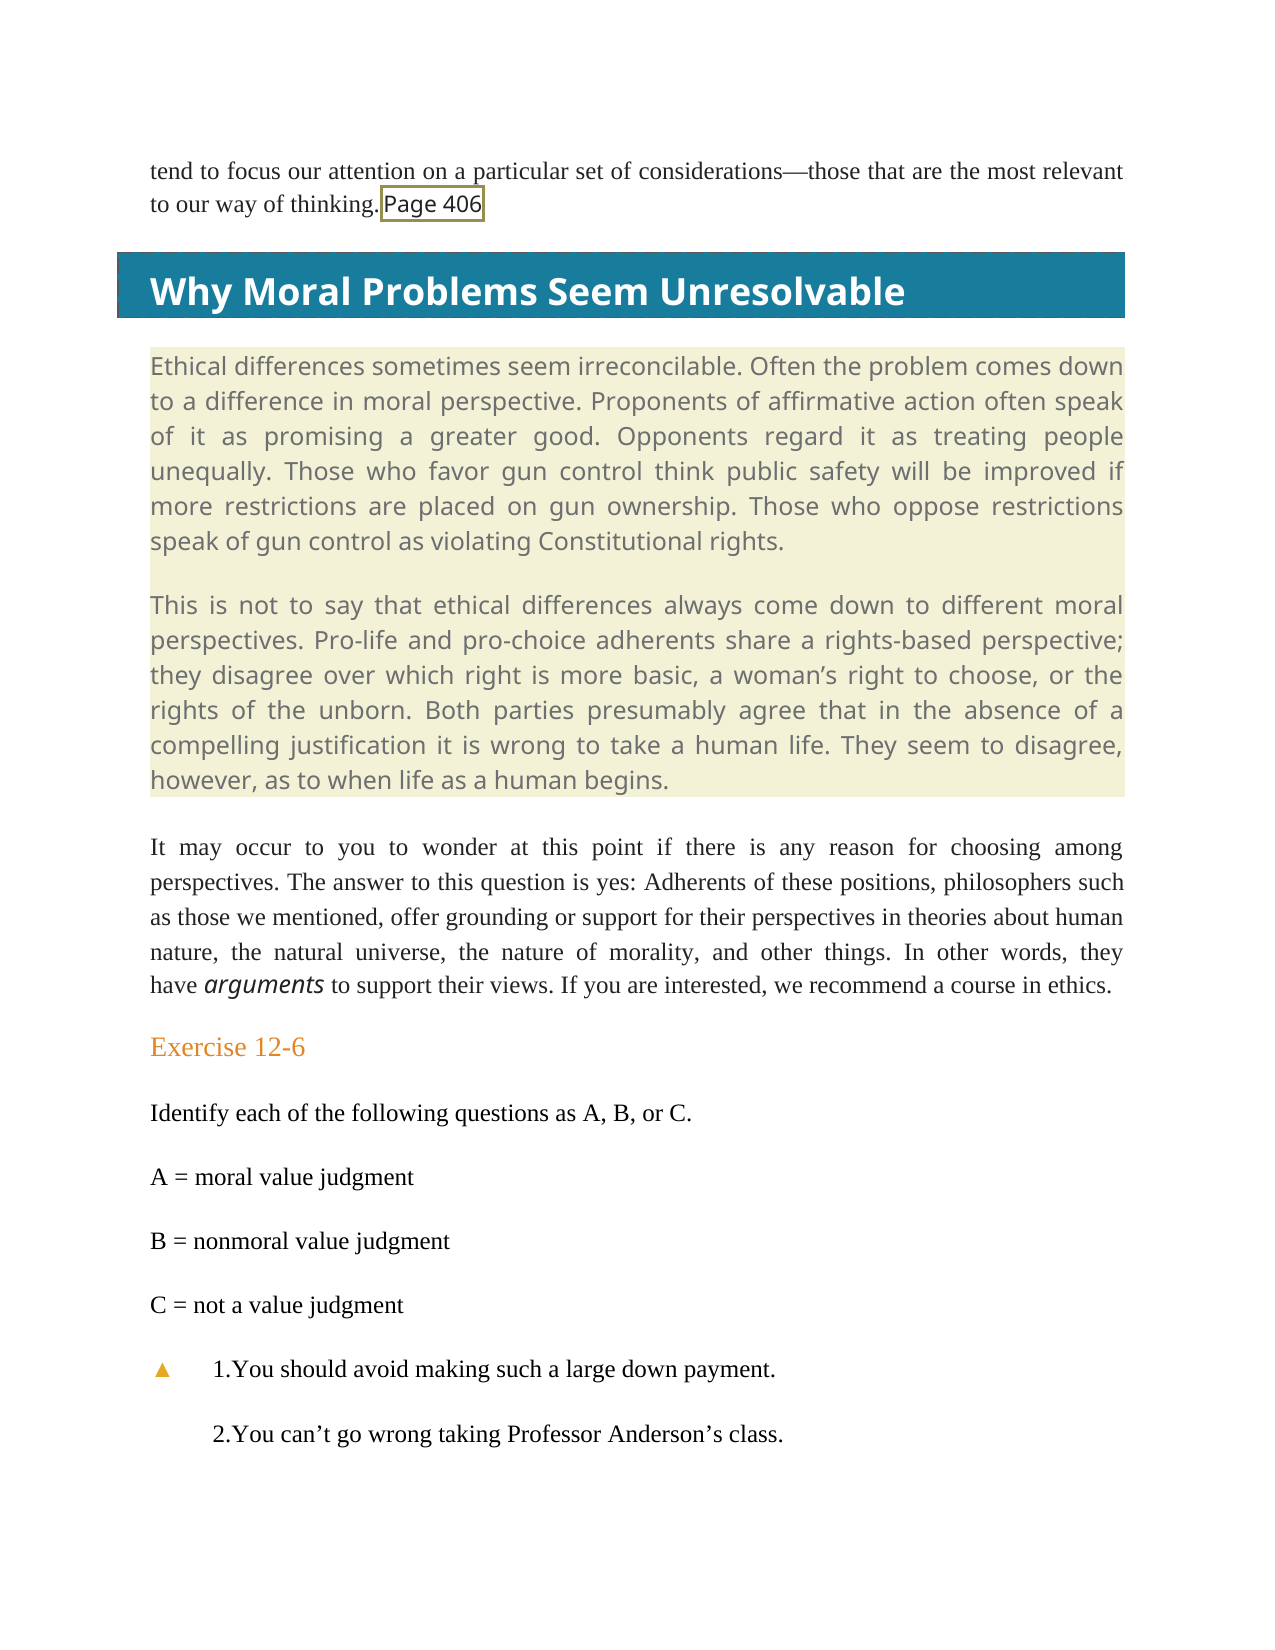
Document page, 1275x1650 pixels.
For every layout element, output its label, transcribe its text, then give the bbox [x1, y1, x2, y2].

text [150, 150, 1125, 222]
text Identify each of the following questions as A, B, or C. [150, 1092, 1125, 1127]
text A = moral value judgment [150, 1156, 1125, 1191]
text It may occur to you to wonder at this point if there is any reason for choosing among perspectives. The answer to this question is yes: Adherents of these positions, philosophers such as those we mentioned, offer grounding or support for their perspectives in theories about human nature, the natural universe, the nature of morality, and other things. In other words, they have arguments to support their views. If you are interested, we recommend a course in ethics. [150, 826, 1125, 1001]
text Ethical differences sometimes seem irreconcilable. Often the problem comes down to a difference in moral perspective. Proponents of affirmative action often speak of it as promising a greater good. Opponents regard it as treating people unequally. Those who favor gun control think public safety will be improved if more restrictions are placed on gun ownership. Those who oppose restrictions speak of gun control as violating Constitutional rights. [150, 347, 1125, 557]
text Why Moral Problems Seem Unresolvable [117, 252, 1125, 318]
text This is not to say that ethical differences always come down to different moral perspectives. Pro-life and pro-choice adherents share a rights-based perspective; they disagree over which right is more basic, a woman’s right to choose, or the rights of the unborn. Both parties presumably agree that in the absence of a compelling justification it is wrong to take a human life. They seem to disagree, however, as to when life as a human begins. [150, 587, 1125, 797]
text C = not a value judgment [150, 1284, 1125, 1319]
text Exercise 12-6 [150, 1030, 1125, 1062]
text 2.You can’t go wrong taking Professor Anderson’s class. [200, 1412, 1125, 1447]
text B = nonmoral value judgment [150, 1220, 1125, 1255]
text ▲ 1.You should avoid making such a large down payment. [150, 1348, 1125, 1383]
